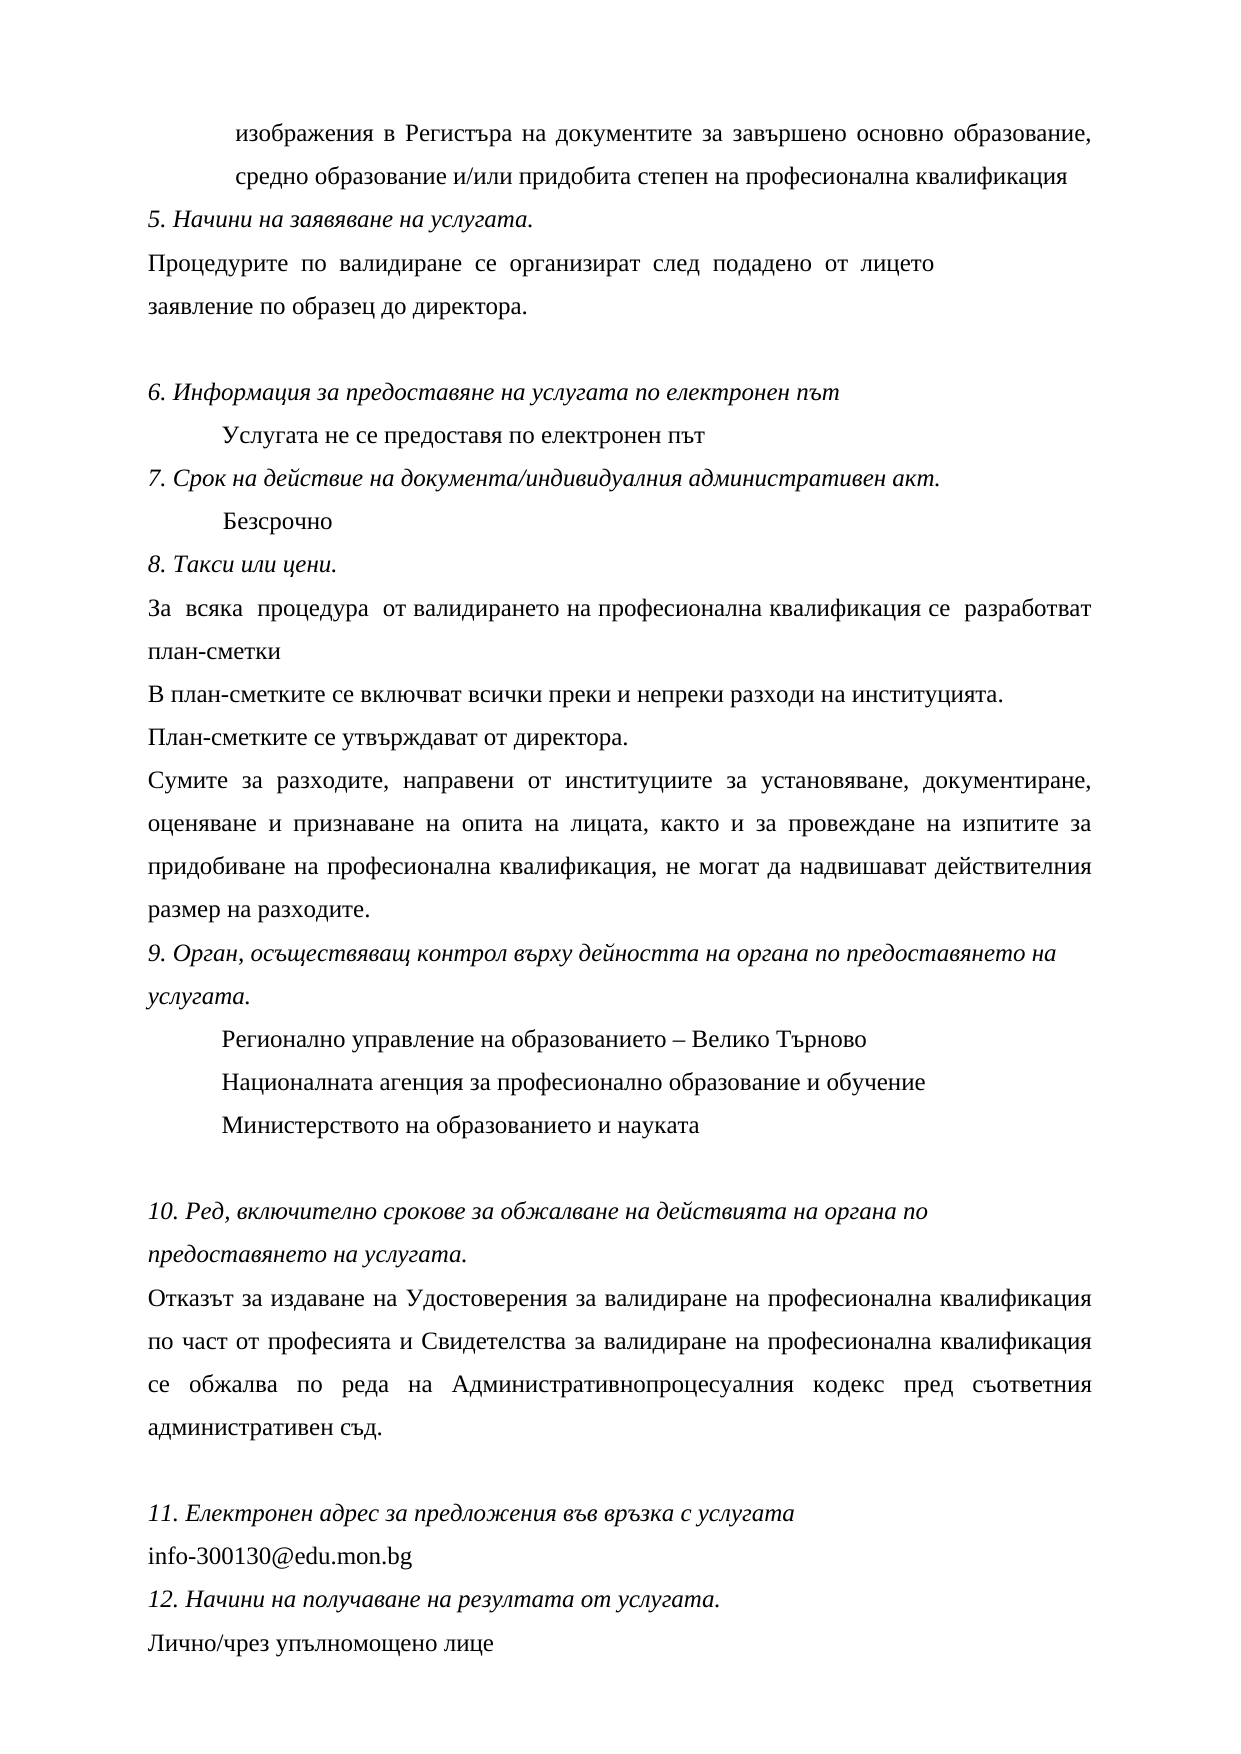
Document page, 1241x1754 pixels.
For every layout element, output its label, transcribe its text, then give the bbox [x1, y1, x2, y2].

text Националната агенция за професионално образование и обучение [148, 1067, 1093, 1096]
text 10. Ред, включително срокове за обжалване на действията на органа по предоставянето на услугата. [148, 1153, 1093, 1268]
text План-сметките се утвърждават от директора. [148, 722, 1093, 751]
text 12. Начини на получаване на резултата от услугата. [148, 1584, 1093, 1613]
text 5. Начини на заявяване на услугата. [148, 204, 1093, 233]
text Лично/чрез упълномощено лице [148, 1628, 1093, 1657]
text За всяка процедура от валидирането на професионална квалификация се разработват план-сметки [148, 593, 1093, 664]
text В план-сметките се включват всички преки и непреки разходи на институцията. [148, 679, 1093, 708]
text Сумите за разходите, направени от институциите за установяване, документиране, оценяване и признаване на опита на лицата, както и за провеждане на изпитите за придобиване на професионална квалификация, не могат да надвишават действителния размер на разходите. [148, 765, 1093, 923]
text Министерството на образованието и науката [148, 1110, 1093, 1139]
text Отказът за издаване на Удостоверения за валидиране на професионална квалификация по част от професията и Свидетелства за валидиране на професионална квалификация се обжалва по реда на Административнопроцесуалния кодекс пред съответния административен съд. [148, 1283, 1093, 1441]
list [198, 118, 1093, 190]
text 9. Орган, осъществяващ контрол върху дейността на органа по предоставянето на услугата. [148, 938, 1093, 1009]
text Регионално управление на образованието – Велико Търново [148, 1024, 1093, 1053]
text 8. Такси или цени. [148, 549, 1093, 578]
text 11. Електронен адрес за предложения във връзка с услугата [148, 1455, 1093, 1527]
text 7. Срок на действие на документа/индивидуалния административен акт. Безсрочно [148, 463, 1093, 535]
text Услугата не се предоставя по електронен път [221, 420, 1093, 449]
text Процедурите по валидиране се организират след подадено от лицето заявление по образец до директора. 6. Информация за предоставяне на услугата по електронен път [148, 248, 1093, 406]
text info-300130@edu.mon.bg [148, 1541, 1093, 1570]
